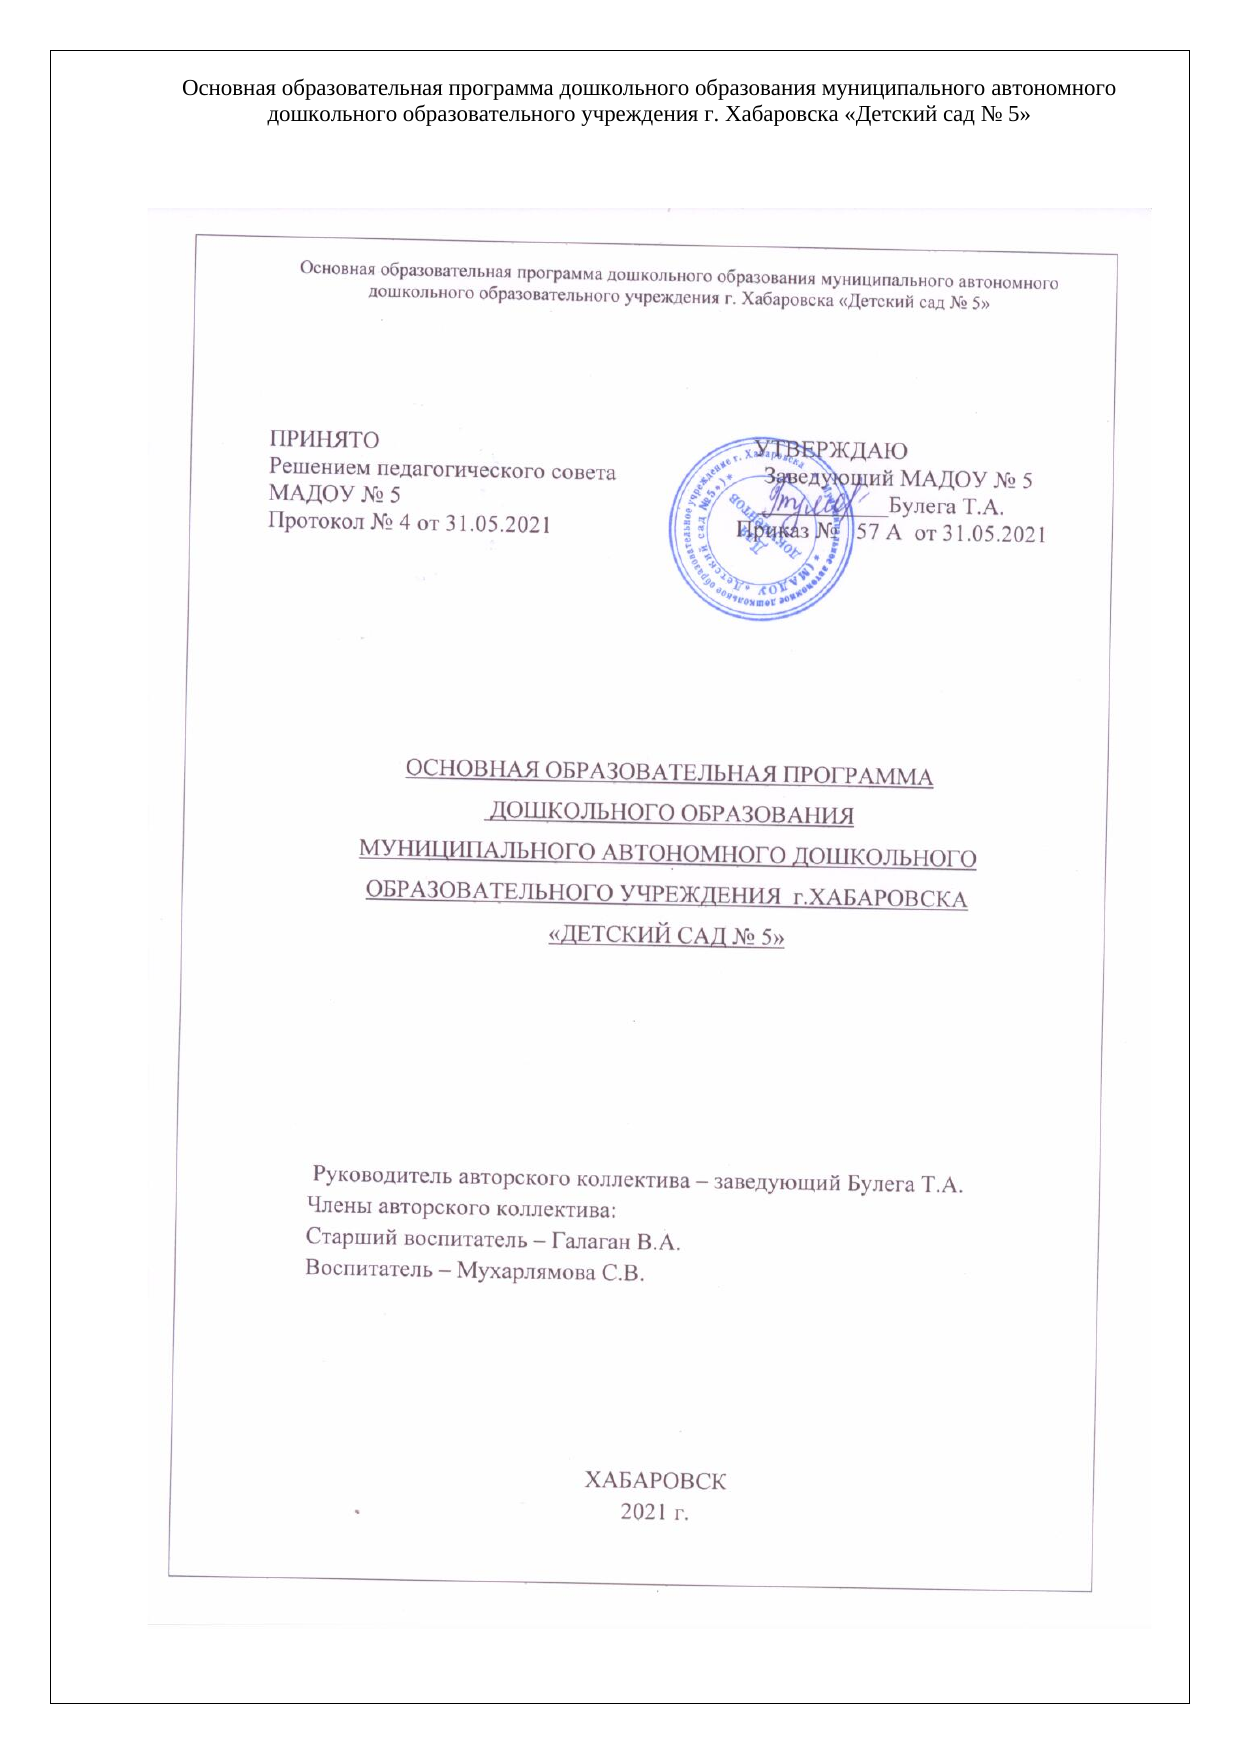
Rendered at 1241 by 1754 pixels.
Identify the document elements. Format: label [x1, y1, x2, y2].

picture [147, 208, 1152, 1629]
